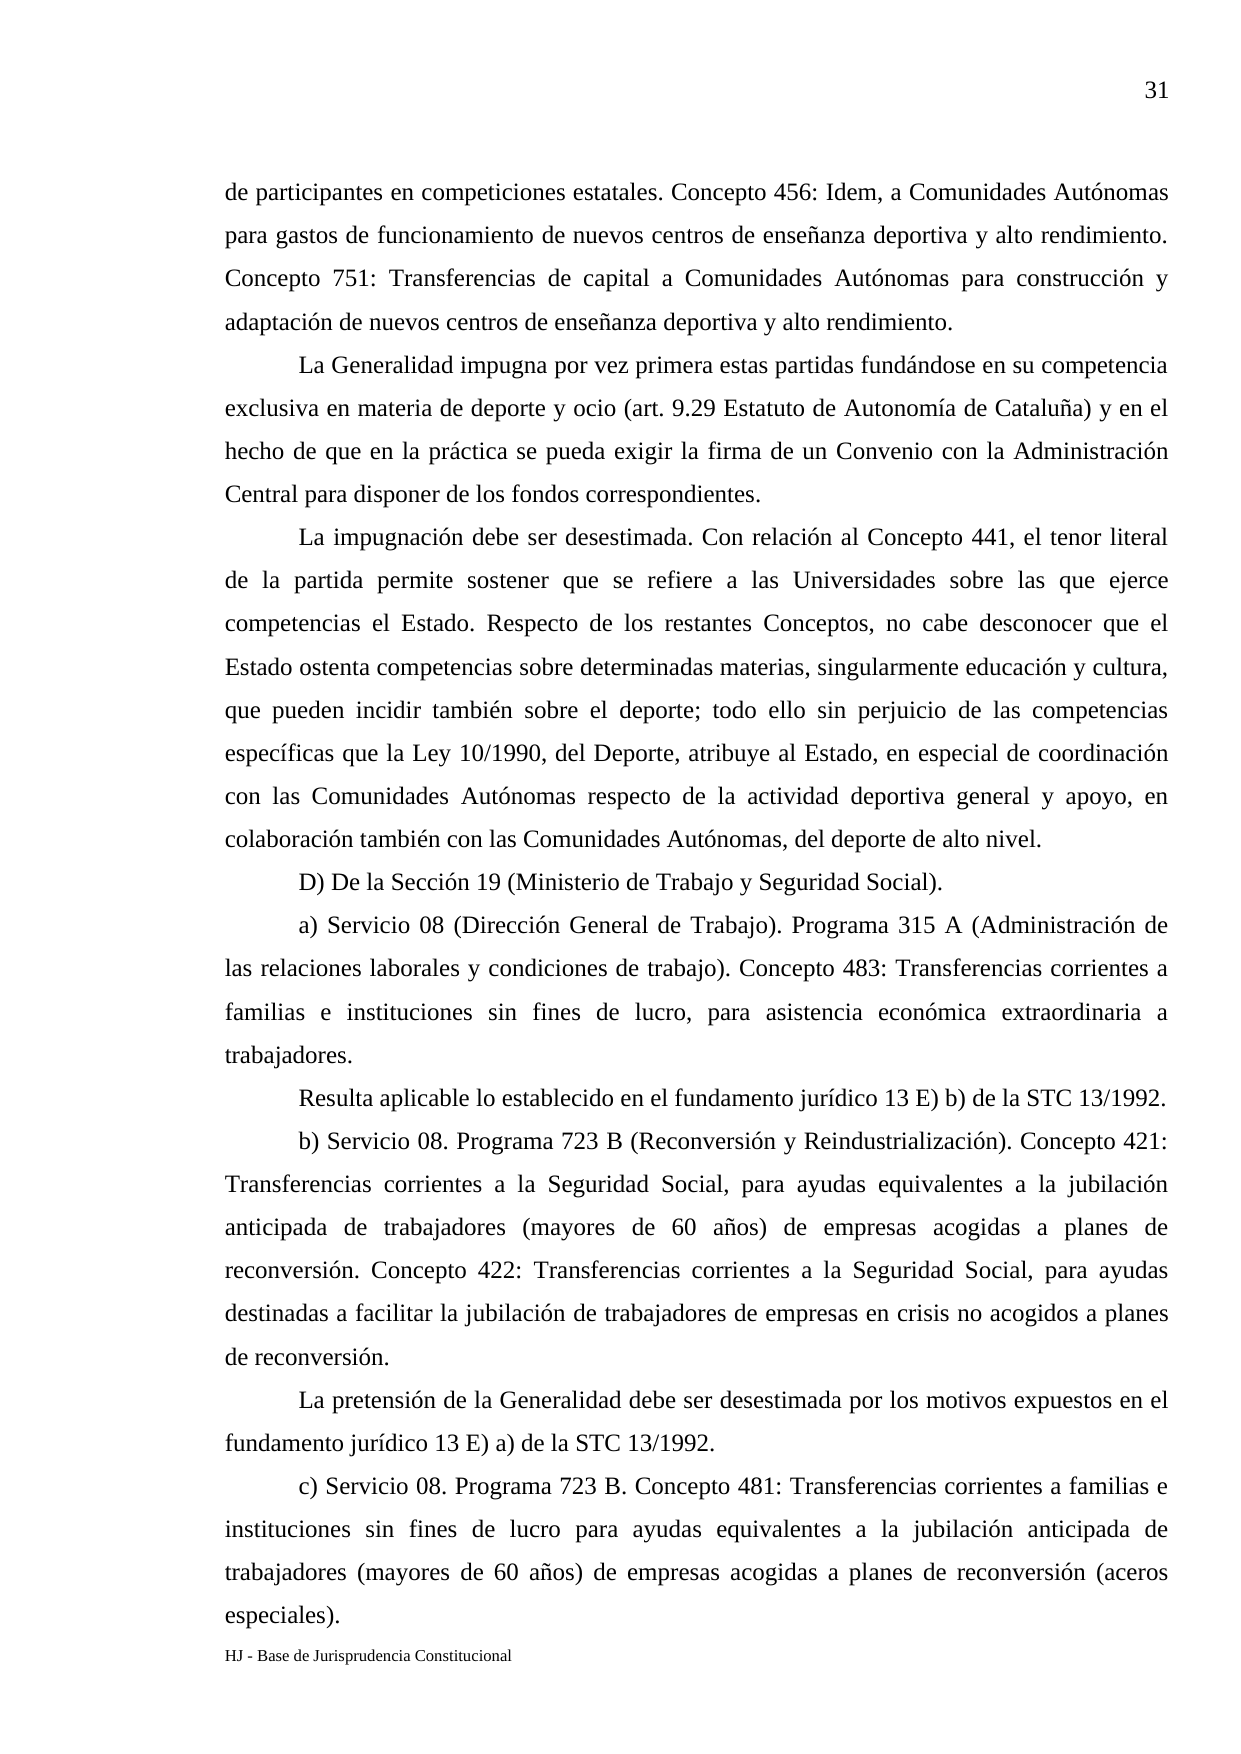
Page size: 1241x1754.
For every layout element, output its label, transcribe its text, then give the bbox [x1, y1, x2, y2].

text La Generalidad impugna por vez primera estas partidas fundándose en su competencia exclusiva en materia de deporte y ocio (art. 9.29 Estatuto de Autonomía de Cataluña) y en el hecho de que en la práctica se pueda exigir la firma de un Convenio con la Administración Central para disponer de los fondos correspondientes. [224, 350, 1169, 508]
text b) Servicio 08. Programa 723 B (Reconversión y Reindustrialización). Concepto 421: Transferencias corrientes a la Seguridad Social, para ayudas equivalentes a la jubilación anticipada de trabajadores (mayores de 60 años) de empresas acogidas a planes de reconversión. Concepto 422: Transferencias corrientes a la Seguridad Social, para ayudas destinadas a facilitar la jubilación de trabajadores de empresas en crisis no acogidos a planes de reconversión. [224, 1126, 1169, 1370]
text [224, 177, 1169, 335]
text a) Servicio 08 (Dirección General de Trabajo). Programa 315 A (Administración de las relaciones laborales y condiciones de trabajo). Concepto 483: Transferencias corrientes a familias e instituciones sin fines de lucro, para asistencia económica extraordinaria a trabajadores. [224, 910, 1169, 1068]
text La impugnación debe ser desestimada. Con relación al Concepto 441, el tenor literal de la partida permite sostener que se refiere a las Universidades sobre las que ejerce competencias el Estado. Respecto de los restantes Conceptos, no cabe desconocer que el Estado ostenta competencias sobre determinadas materias, singularmente educación y cultura, que pueden incidir también sobre el deporte; todo ello sin perjuicio de las competencias específicas que la Ley 10/1990, del Deporte, atribuye al Estado, en especial de coordinación con las Comunidades Autónomas respecto de la actividad deportiva general y apoyo, en colaboración también con las Comunidades Autónomas, del deporte de alto nivel. [224, 522, 1169, 853]
text La pretensión de la Generalidad debe ser desestimada por los motivos expuestos en el fundamento jurídico 13 E) a) de la STC 13/1992. [224, 1385, 1169, 1457]
text D) De la Sección 19 (Ministerio de Trabajo y Seguridad Social). [224, 867, 1169, 896]
text c) Servicio 08. Programa 723 B. Concepto 481: Transferencias corrientes a familias e instituciones sin fines de lucro para ayudas equivalentes a la jubilación anticipada de trabajadores (mayores de 60 años) de empresas acogidas a planes de reconversión (aceros especiales). [224, 1471, 1169, 1629]
text Resulta aplicable lo establecido en el fundamento jurídico 13 E) b) de la STC 13/1992. [224, 1083, 1169, 1112]
